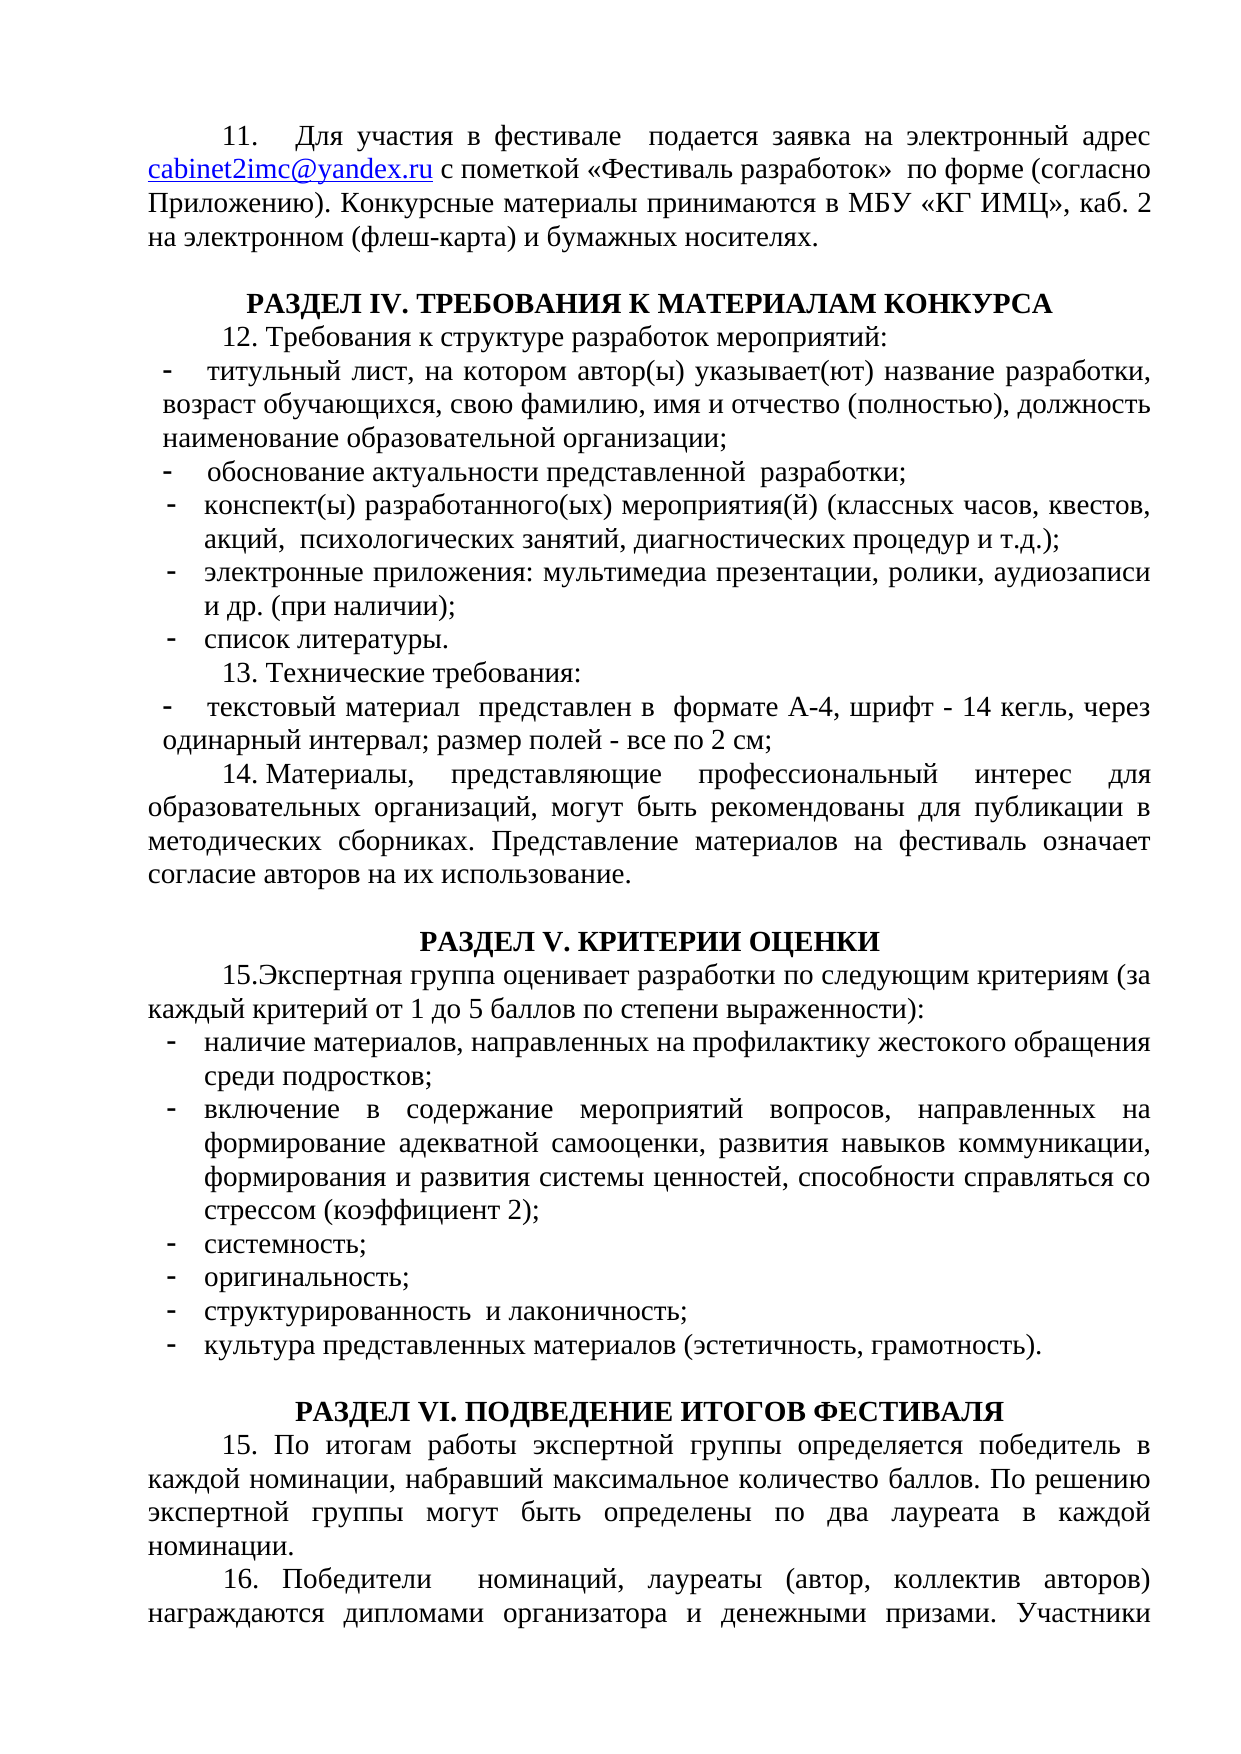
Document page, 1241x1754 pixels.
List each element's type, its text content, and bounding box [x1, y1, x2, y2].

list культура представленных материалов (эстетичность, грамотность). [166, 1327, 1152, 1360]
list 12. Требования к структуре разработок мероприятий: [148, 319, 1152, 353]
list 13. Технические требования: [148, 655, 1152, 689]
list обоснование актуальности представленной разработки; [162, 454, 1152, 487]
text 11. Для участия в фестивале подается заявка на электронный адрес cabinet2imc@yandex.ru с пометкой «Фестиваль разработок» по форме (согласно Приложению). Конкурсные материалы принимаются в МБУ «КГ ИМЦ», каб. 2 на электронном (флеш-карта) и бумажных носителях. [148, 118, 1152, 252]
list текстовый материал представлен в формате А-4, шрифт - 14 кегль, через одинарный интервал; размер полей - все по 2 см; [162, 689, 1152, 756]
list титульный лист, на котором автор(ы) указывает(ют) название разработки, возраст обучающихся, свою фамилию, имя и отчество (полностью), должность наименование образовательной организации; [162, 353, 1152, 454]
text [148, 1562, 1152, 1629]
text РАЗДЕЛ VI. ПОДВЕДЕНИЕ ИТОГОВ ФЕСТИВАЛЯ [148, 1394, 1152, 1427]
list список литературы. [166, 622, 1152, 655]
list структурированность и лаконичность; [166, 1293, 1152, 1327]
text РАЗДЕЛ V. КРИТЕРИИ ОЦЕНКИ [148, 924, 1152, 957]
text 15. По итогам работы экспертной группы определяется победитель в каждой номинации, набравший максимальное количество баллов. По решению экспертной группы могут быть определены по два лауреата в каждой номинации. [148, 1427, 1152, 1562]
text 15.Экспертная группа оценивает разработки по следующим критериям (за каждый критерий от 1 до 5 баллов по степени выраженности): [148, 957, 1152, 1024]
list 14. Материалы, представляющие профессиональный интерес для образовательных организаций, могут быть рекомендованы для публикации в методических сборниках. Представление материалов на фестиваль означает согласие авторов на их использование. [148, 756, 1152, 890]
list включение в содержание мероприятий вопросов, направленных на формирование адекватной самооценки, развития навыков коммуникации, формирования и развития системы ценностей, способности справляться со стрессом (коэффициент 2); [166, 1092, 1152, 1226]
list наличие материалов, направленных на профилактику жестокого обращения среди подростков; [166, 1024, 1152, 1092]
list электронные приложения: мультимедиа презентации, ролики, аудиозаписи и др. (при наличии); [166, 554, 1152, 622]
text РАЗДЕЛ IV. ТРЕБОВАНИЯ К МАТЕРИАЛАМ КОНКУРСА [148, 286, 1152, 319]
list системность; [166, 1226, 1152, 1259]
list оригинальность; [166, 1259, 1152, 1293]
list конспект(ы) разработанного(ых) мероприятия(й) (классных часов, квестов, акций, психологических занятий, диагностических процедур и т.д.); [166, 487, 1152, 554]
